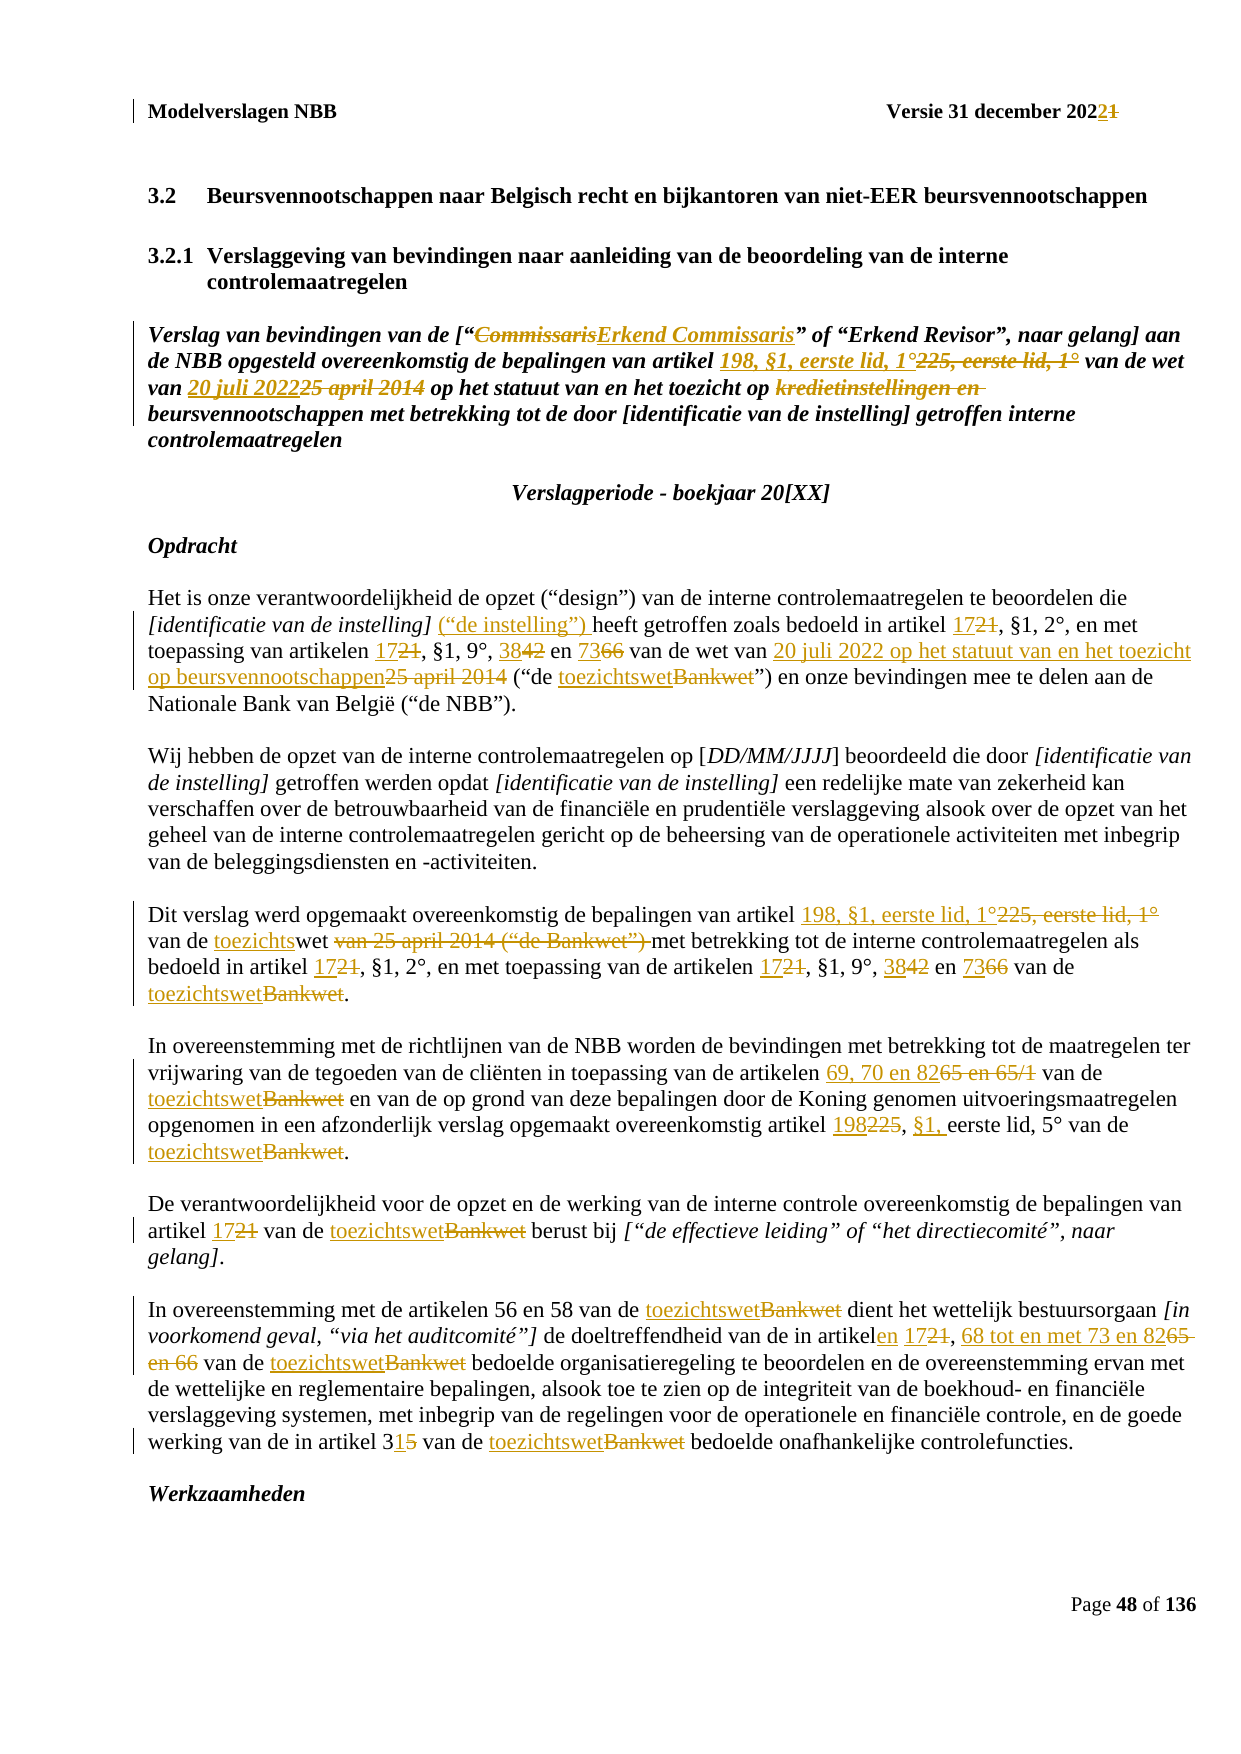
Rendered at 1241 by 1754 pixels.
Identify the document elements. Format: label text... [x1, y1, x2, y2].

text Wij hebben de opzet van de interne controlemaatregelen op [DD/MM/JJJJ] beoordeeld die door [identificatie van de instelling] getroffen werden opdat [identificatie van de instelling] een redelijke mate van zekerheid kan verschaffen over de betrouwbaarheid van de financiële en prudentiële verslaggeving alsook over de opzet van het geheel van de interne controlemaatregelen gericht op de beheersing van de operationele activiteiten met inbegrip van de beleggingsdiensten en -activiteiten. [148, 742, 1196, 874]
text Werkzaamheden [148, 1480, 1196, 1507]
text Het is onze verantwoordelijkheid de opzet (“design”) van de interne controlemaatregelen te beoordelen die [identificatie van de instelling] heeft getroffen zoals bedoeld in artikel , §1, 2°, en met toepassing van artikelen , §1, 9°, en van de wet van (“de ”) en onze bevindingen mee te delen aan de Nationale Bank van België (“de NBB”). [148, 584, 1196, 716]
text Verslag van bevindingen van de [“” of “Erkend Revisor”, naar gelang] aan de NBB opgesteld overeenkomstig de bepalingen van artikel van de wet van op het statuut van en het toezicht op beursvennootschappen met betrekking tot de door [identificatie van de instelling] getroffen interne controlemaatregelen [148, 321, 1196, 453]
text De verantwoordelijkheid voor de opzet en de werking van de interne controle overeenkomstig de bepalingen van artikel van de berust bij [“de effectieve leiding” of “het directiecomité”, naar gelang]. [148, 1191, 1196, 1269]
text Opdracht [148, 505, 1196, 558]
subtitle Verslaggeving van bevindingen naar aanleiding van de beoordeling van de interne controlemaatregelen [148, 242, 1196, 294]
text In overeenstemming met de richtlijnen van de NBB worden de bevindingen met betrekking tot de maatregelen ter vrijwaring van de tegoeden van de cliënten in toepassing van de artikelen van de en van de op grond van deze bepalingen door de Koning genomen uitvoeringsmaatregelen opgenomen in een afzonderlijk verslag opgemaakt overeenkomstig artikel , eerste lid, 5° van de . [148, 1032, 1196, 1164]
text In overeenstemming met de artikelen 56 en 58 van de dient het wettelijk bestuursorgaan [in voorkomend geval, “via het auditcomité”] de doeltreffendheid van de in artikel , van de bedoelde organisatieregeling te beoordelen en de overeenstemming ervan met de wettelijke en reglementaire bepalingen, alsook toe te zien op de integriteit van de boekhoud- en financiële verslaggeving systemen, met inbegrip van de regelingen voor de operationele en financiële controle, en de goede werking van de in artikel 3 van de bedoelde onafhankelijke controlefuncties. [148, 1296, 1196, 1454]
text Dit verslag werd opgemaakt overeenkomstig de bepalingen van artikel van de wet met betrekking tot de interne controlemaatregelen als bedoeld in artikel , §1, 2°, en met toepassing van de artikelen , §1, 9°, en van de . [148, 901, 1196, 1006]
subtitle Beursvennootschappen naar Belgisch recht en bijkantoren van niet-EER beursvennootschappen [148, 182, 1196, 242]
text Verslagperiode - boekjaar 20[XX] [148, 453, 1196, 505]
